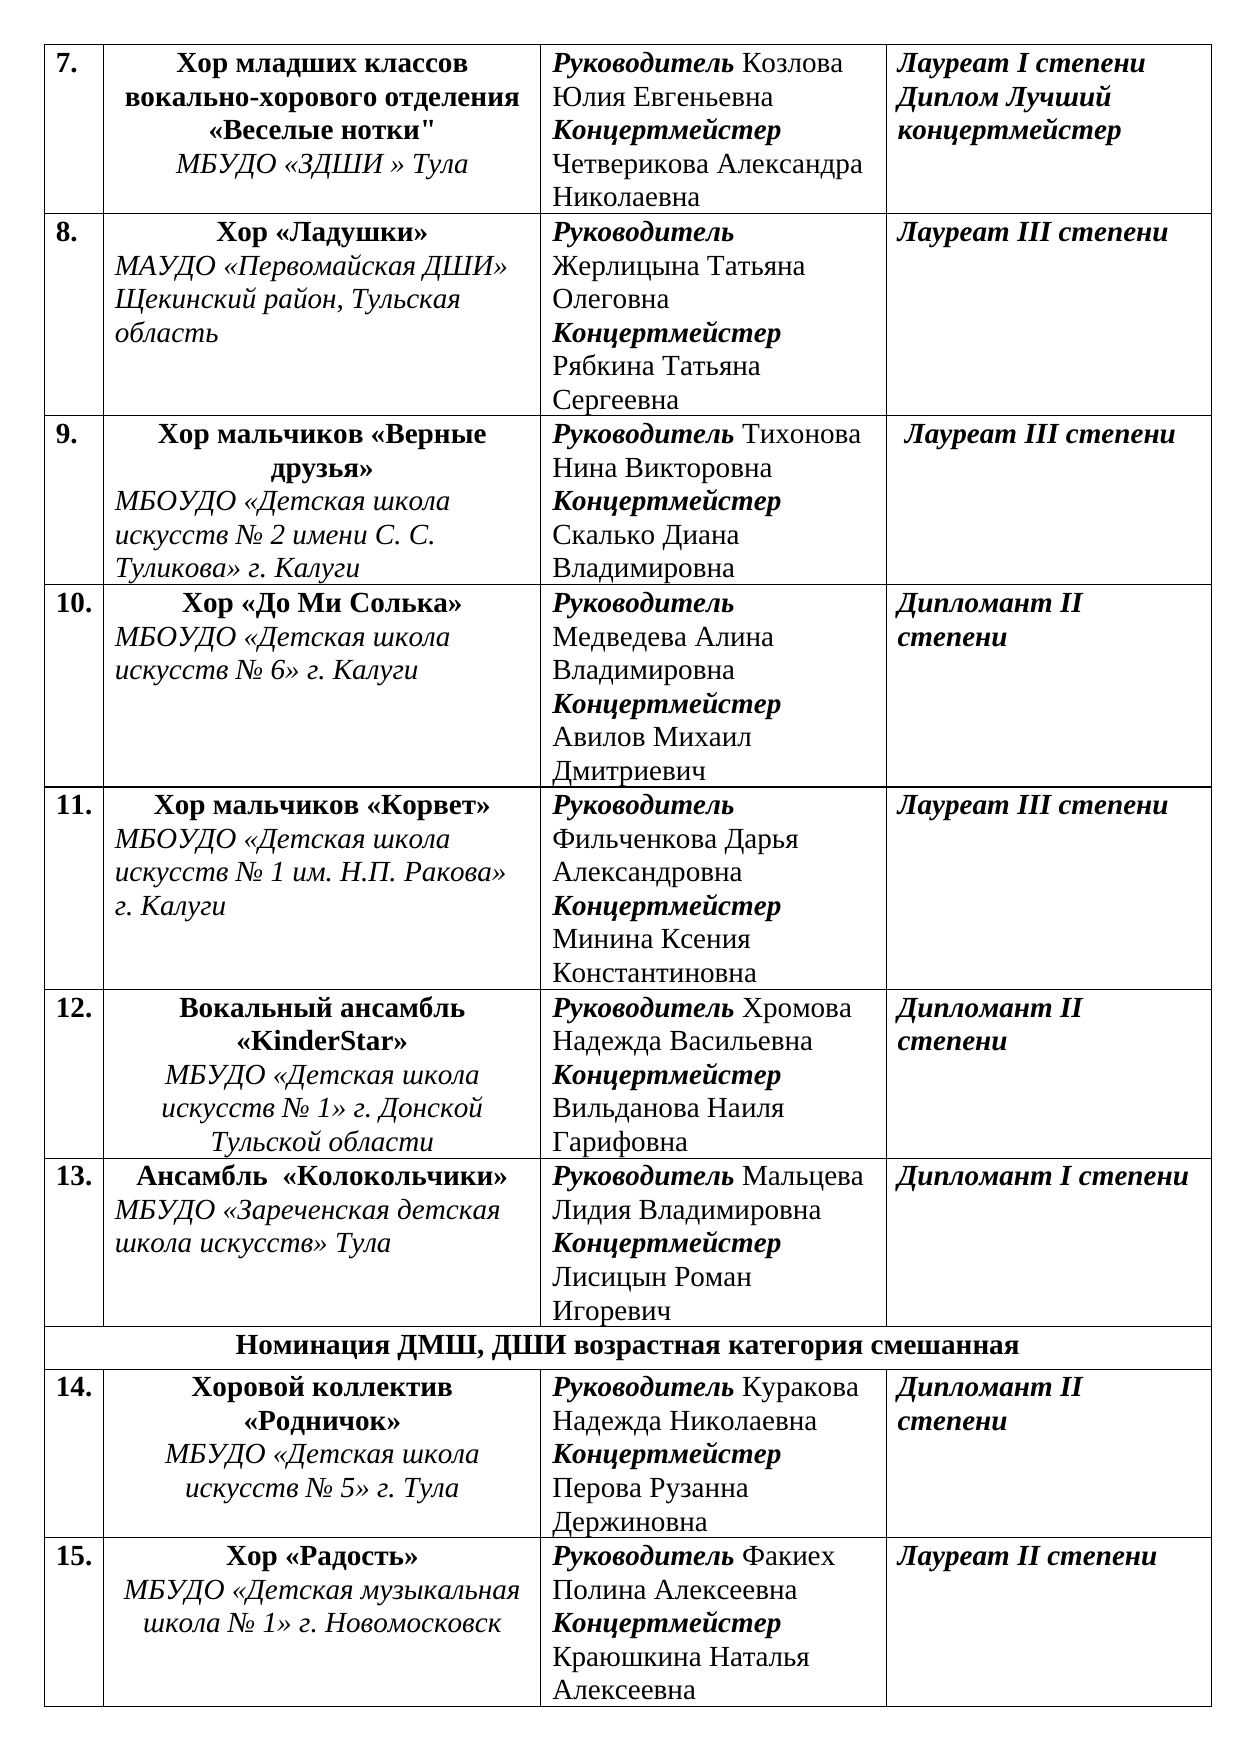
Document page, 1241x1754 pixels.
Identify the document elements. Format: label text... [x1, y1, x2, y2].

table_cell Хор мальчиков «Корвет» МБОУДО «Детская школа искусств № 1 им. Н.П. Ракова» г. Калуги [104, 788, 540, 989]
table_cell Дипломант I степени [887, 1159, 1211, 1326]
table_cell Лауреат I степени Диплом Лучший концертмейстер [887, 45, 1211, 213]
table_cell Руководитель Козлова Юлия Евгеньевна Концертмейстер Четверикова Александра Николаевна [541, 45, 886, 213]
table_cell Руководитель Куракова Надежда Николаевна Концертмейстер Перова Рузанна Держиновна [541, 1370, 886, 1537]
table_cell Руководитель Факиех Полина Алексеевна Концертмейстер Краюшкина Наталья Алексеевна [541, 1538, 886, 1706]
table_cell 9. [45, 416, 103, 584]
table_cell Хор мальчиков «Верные друзья» МБОУДО «Детская школа искусств № 2 имени С. С. Туликова» г. Калуги [104, 416, 540, 584]
table_cell Хор младших классов вокально-хорового отделения «Веселые нотки" МБУДО «ЗДШИ » Тула [104, 45, 540, 213]
table_cell Руководитель Тихонова Нина Викторовна Концертмейстер Скалько Диана Владимировна [541, 416, 886, 584]
table_cell Лауреат III степени [887, 214, 1211, 415]
table_cell 13. [45, 1159, 103, 1326]
table_cell Хор «До Ми Солька» МБОУДО «Детская школа искусств № 6» г. Калуги [104, 585, 540, 786]
table_cell Хоровой коллектив «Родничок» МБУДО «Детская школа искусств № 5» г. Тула [104, 1370, 540, 1537]
table_cell 12. [45, 990, 103, 1157]
table_cell 7. [45, 45, 103, 213]
table_cell Руководитель Медведева Алина Владимировна Концертмейстер Авилов Михаил Дмитриевич [541, 585, 886, 786]
table_cell Лауреат III степени [887, 416, 1211, 584]
table_cell Дипломант II степени [887, 990, 1211, 1157]
table_cell Руководитель Хромова Надежда Васильевна Концертмейстер Вильданова Наиля Гарифовна [541, 990, 886, 1157]
table_cell Дипломант II степени [887, 1370, 1211, 1537]
table_cell Лауреат II степени [887, 1538, 1211, 1706]
table_cell 15. [45, 1538, 103, 1706]
table_cell Номинация ДМШ, ДШИ возрастная категория смешанная [45, 1327, 1211, 1368]
table_cell 8. [45, 214, 103, 415]
table_cell Вокальный ансамбль «KinderStar» МБУДО «Детская школа искусств № 1» г. Донской Тульской области [104, 990, 540, 1157]
table_cell Ансамбль «Колокольчики» МБУДО «Зареченская детская школа искусств» Тула [104, 1159, 540, 1326]
table_cell Лауреат III степени [887, 788, 1211, 989]
table_cell Хор «Ладушки» МАУДО «Первомайская ДШИ» Щекинский район, Тульская область [104, 214, 540, 415]
table_cell Хор «Радость» МБУДО «Детская музыкальная школа № 1» г. Новомосковск [104, 1538, 540, 1706]
table_cell Руководитель Фильченкова Дарья Александровна Концертмейстер Минина Ксения Константиновна [541, 788, 886, 989]
table_cell Дипломант II степени [887, 585, 1211, 786]
table_cell 14. [45, 1370, 103, 1537]
table_cell 10. [45, 585, 103, 786]
table_cell Руководитель Мальцева Лидия Владимировна Концертмейстер Лисицын Роман Игоревич [541, 1159, 886, 1326]
table_cell 11. [45, 788, 103, 989]
table_cell Руководитель Жерлицына Татьяна Олеговна Концертмейстер Рябкина Татьяна Сергеевна [541, 214, 886, 415]
